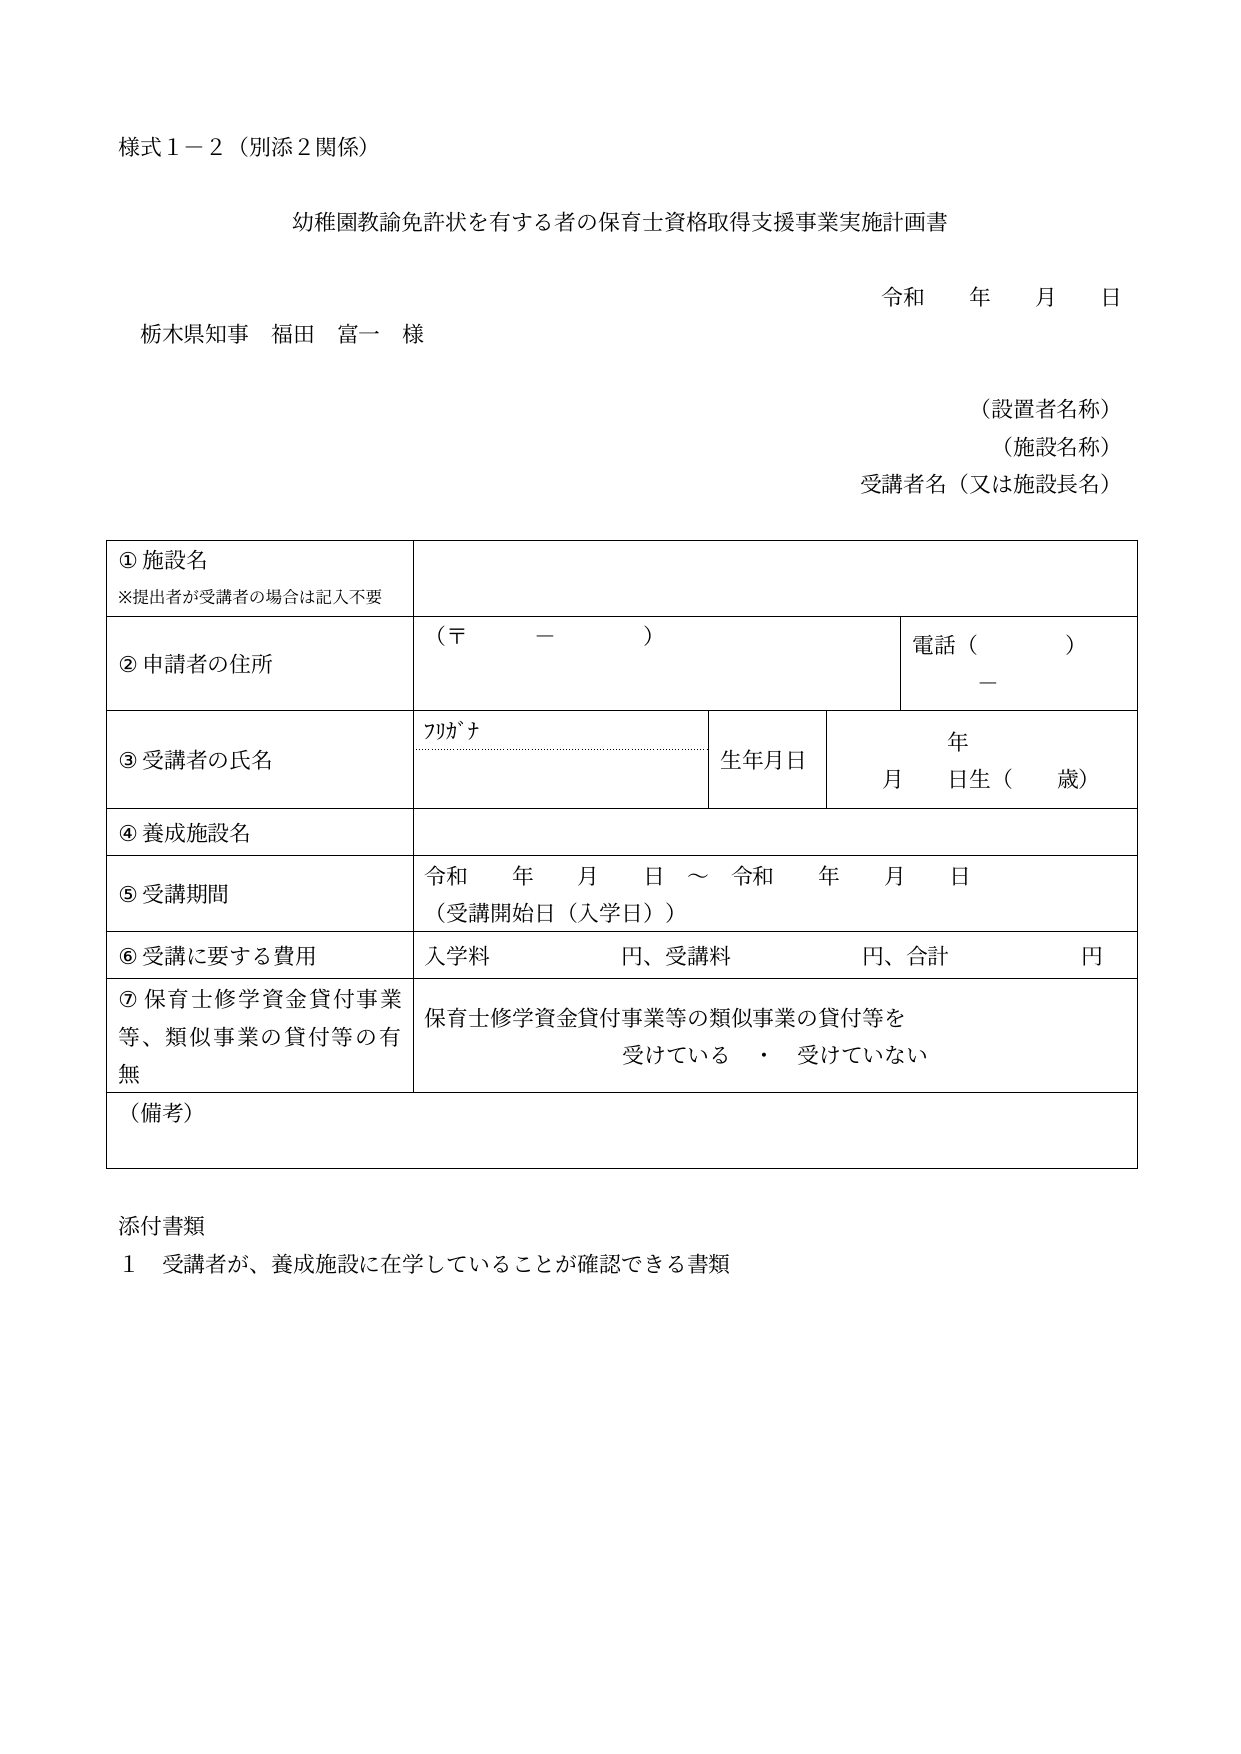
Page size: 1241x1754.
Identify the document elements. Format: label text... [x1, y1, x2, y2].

table_cell ④養成施設名 [107, 809, 413, 855]
table_cell 電話（ ） － [901, 617, 1137, 710]
text 添付書類 [118, 1206, 1122, 1244]
table_cell ⑤受講期間 [107, 856, 413, 931]
table_cell 年 月 日生（ 歳） [827, 711, 1137, 808]
table_cell 生年月日 [709, 711, 826, 808]
text （設置者名称） [118, 389, 1122, 427]
table_cell ②申請者の住所 [107, 617, 413, 710]
text （施設名称） [118, 427, 1122, 464]
text 栃木県知事 福田 富一 様 [118, 314, 1122, 352]
table_cell 保育士修学資金貸付事業等の類似事業の貸付等を 受けている ・ 受けていない [414, 979, 1137, 1092]
text １ 受講者が、養成施設に在学していることが確認できる書類 [118, 1244, 1122, 1281]
table_header ①施設名 ※提出者が受講者の場合は記入不要 [107, 541, 413, 616]
table_cell ⑦保育士修学資金貸付事業等、類似事業の貸付等の有無 [107, 979, 413, 1092]
table_cell （備考） [107, 1093, 1137, 1168]
text 令和 年 月 日 [118, 277, 1122, 314]
table_header [414, 541, 1137, 616]
table_cell ⑥受講に要する費用 [107, 932, 413, 978]
table_cell ﾌﾘｶﾞﾅ [414, 711, 708, 748]
table_cell [414, 749, 708, 808]
table_cell ③受講者の氏名 [107, 711, 413, 808]
text 受講者名（又は施設長名） [118, 464, 1122, 502]
table_cell 令和 年 月 日 ～ 令和 年 月 日 （受講開始日（入学日）） [414, 856, 1137, 931]
table_cell 入学料 円、受講料 円、合計 円 [414, 932, 1137, 978]
table_cell [414, 809, 1137, 855]
text 幼稚園教諭免許状を有する者の保育士資格取得支援事業実施計画書 [118, 202, 1122, 239]
text 様式１－２（別添２関係） [118, 127, 1122, 164]
table_cell （〒 － ） [414, 617, 900, 710]
